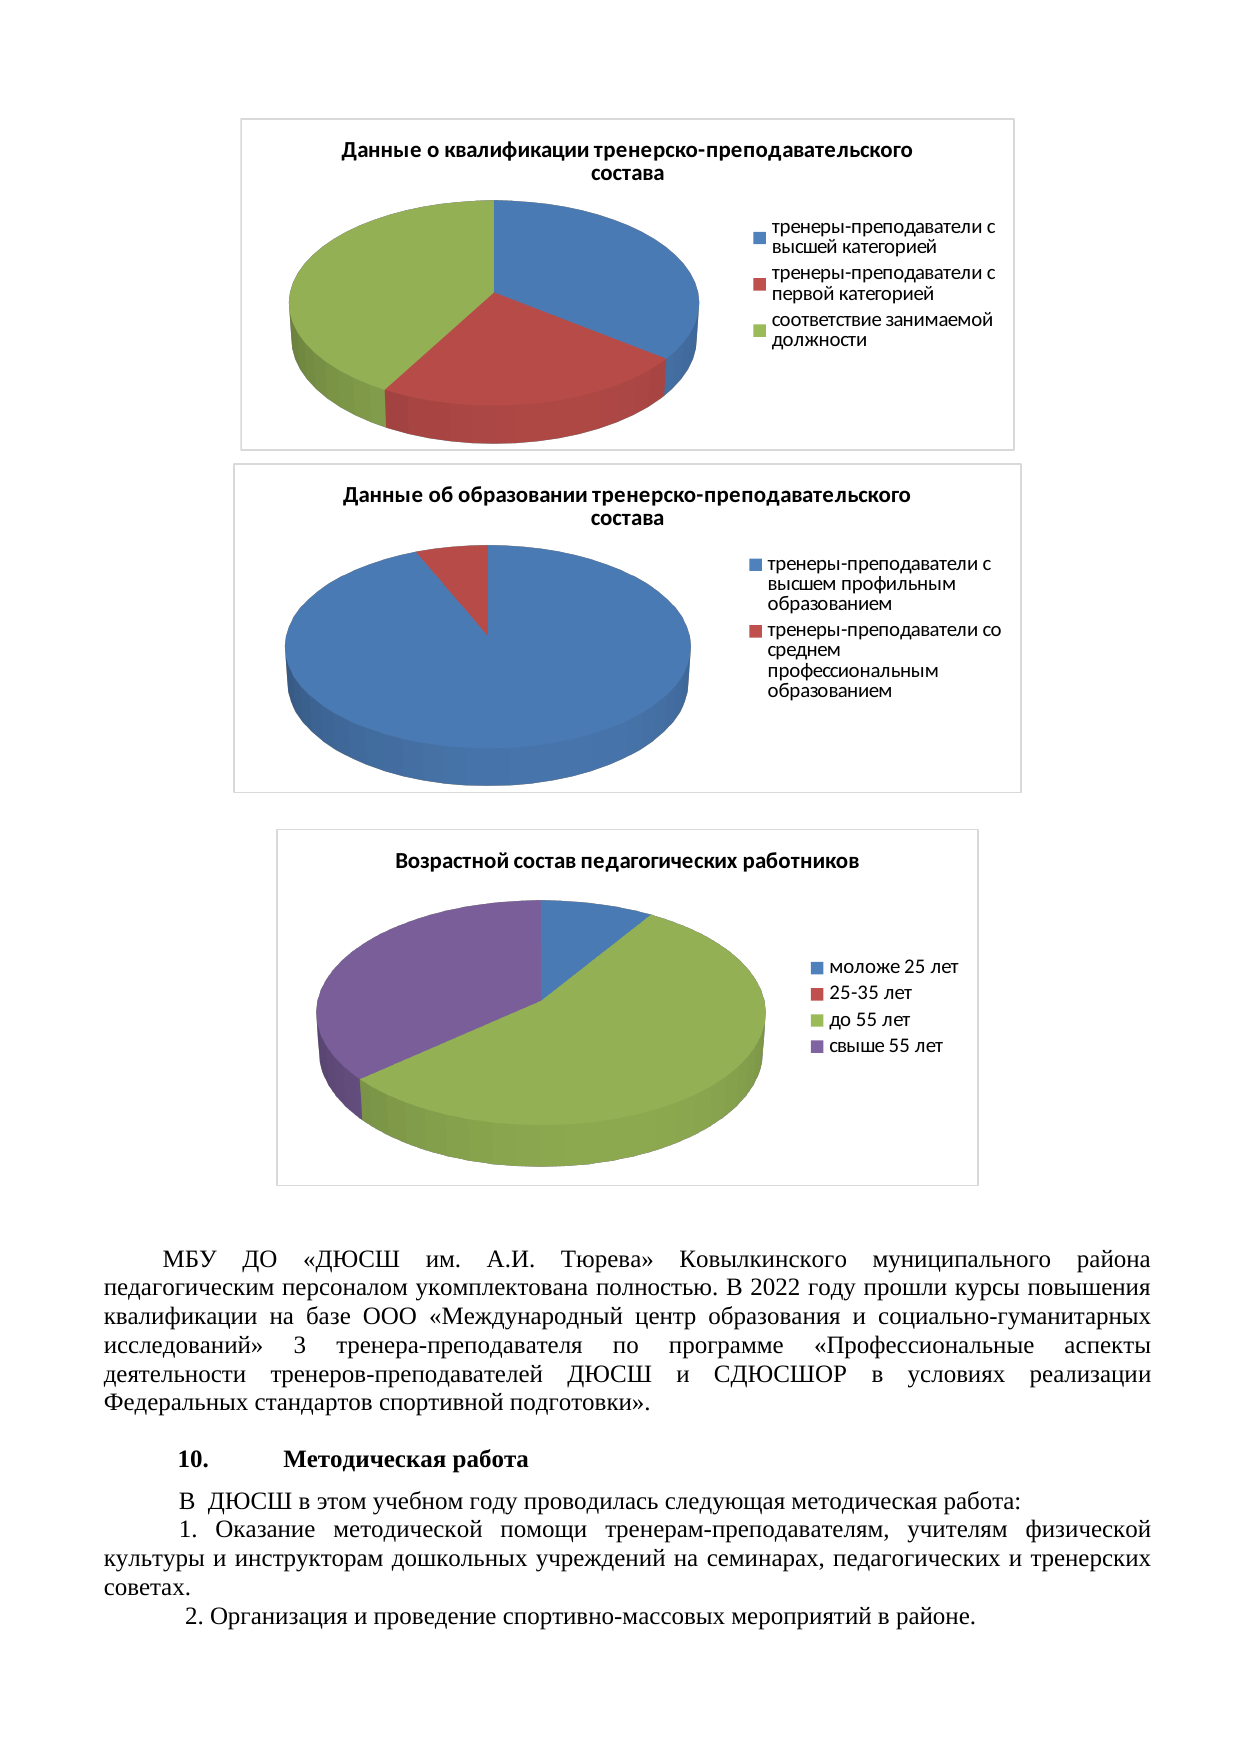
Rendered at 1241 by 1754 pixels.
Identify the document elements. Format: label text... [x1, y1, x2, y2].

list Методическая работа [103, 1444, 1152, 1473]
text 2. Организация и проведение спортивно-массовых мероприятий в районе. [103, 1601, 1152, 1629]
text 1. Оказание методической помощи тренерам-преподавателям, учителям физической культуры и инструкторам дошкольных учреждений на семинарах, педагогических и тренерских советах. [103, 1514, 1152, 1601]
text МБУ ДО «ДЮСШ им. А.И. Тюрева» Ковылкинского муниципального района педагогическим персоналом укомплектована полностью. В 2022 году прошли курсы повышения квалификации на базе ООО «Международный центр образования и социально-гуманитарных исследований» 3 тренера-преподавателя по программе «Профессиональные аспекты деятельности тренеров-преподавателей ДЮСШ и СДЮСШОР в условиях реализации Федеральных стандартов спортивной подготовки». [103, 1244, 1152, 1416]
text В ДЮСШ в этом учебном году проводилась следующая методическая работа: [103, 1486, 1152, 1514]
